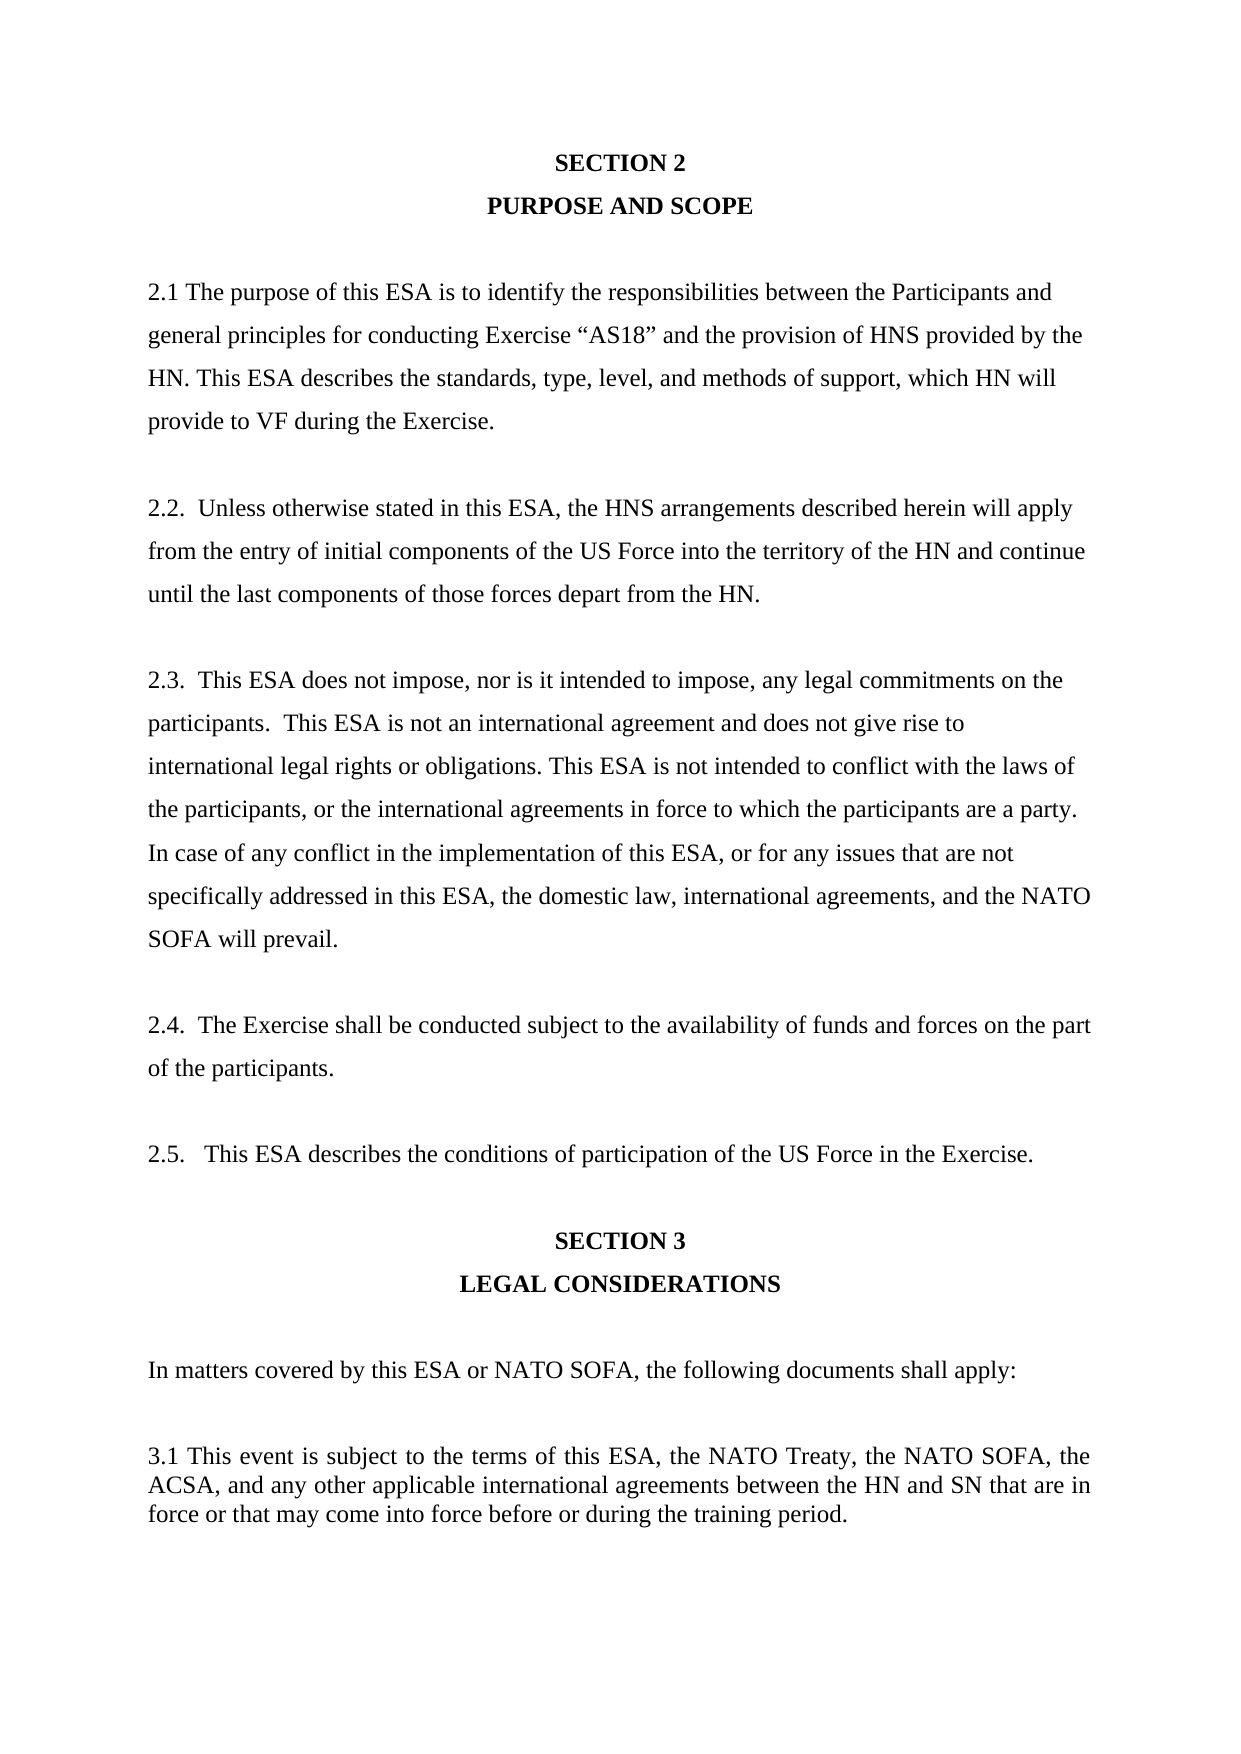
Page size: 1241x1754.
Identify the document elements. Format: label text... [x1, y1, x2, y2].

text 2.1 The purpose of this ESA is to identify the responsibilities between the Participants and general principles for conducting Exercise “AS18” and the provision of HNS provided by the HN. This ESA describes the standards, type, level, and methods of support, which HN will provide to VF during the Exercise. [148, 277, 1093, 435]
text In matters covered by this ESA or NATO SOFA, the following documents shall apply: [148, 1355, 1093, 1384]
text 2.2. Unless otherwise stated in this ESA, the HNS arrangements described herein will apply from the entry of initial components of the US Force into the territory of the HN and continue until the last components of those forces depart from the HN. [148, 493, 1093, 608]
text 2.5. This ESA describes the conditions of participation of the US Force in the Exercise. [148, 1139, 1093, 1168]
text 2.4. The Exercise shall be conducted subject to the availability of funds and forces on the part of the participants. [148, 1010, 1093, 1082]
text LEGAL CONSIDERATIONS [148, 1269, 1093, 1298]
text SECTION 2 [148, 148, 1093, 176]
text 2.3. This ESA does not impose, nor is it intended to impose, any legal commitments on the participants. This ESA is not an international agreement and does not give rise to international legal rights or obligations. This ESA is not intended to conflict with the laws of the participants, or the international agreements in force to which the participants are a party. In case of any conflict in the implementation of this ESA, or for any issues that are not specifically addressed in this ESA, the domestic law, international agreements, and the NATO SOFA will prevail. [148, 665, 1093, 953]
text 3.1 This event is subject to the terms of this ESA, the NATO Treaty, the NATO SOFA, the ACSA, and any other applicable international agreements between the HN and SN that are in force or that may come into force before or during the training period. [148, 1441, 1093, 1528]
text PURPOSE AND SCOPE [148, 191, 1093, 219]
text SECTION 3 [148, 1226, 1093, 1254]
